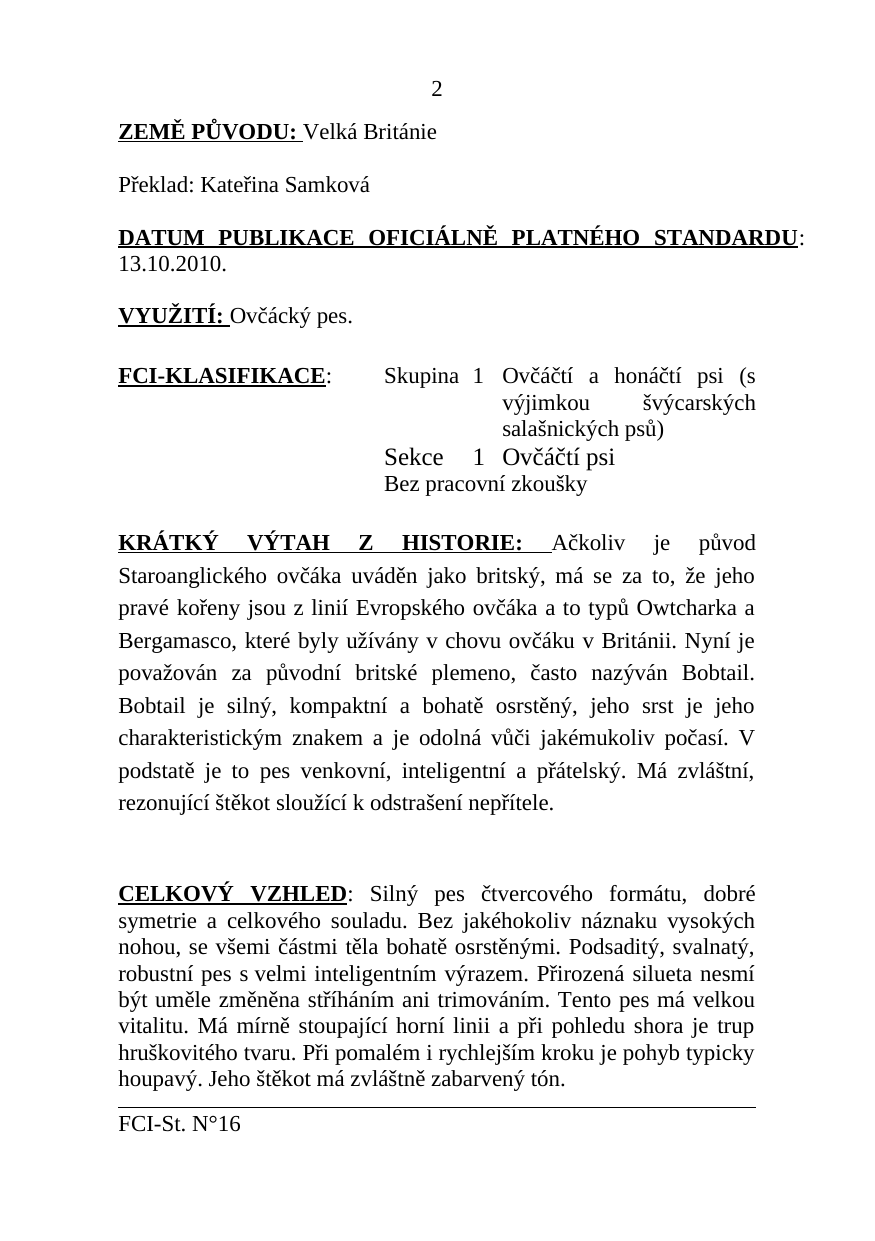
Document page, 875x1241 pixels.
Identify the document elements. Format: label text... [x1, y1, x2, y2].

text ZEMĚ PŮVODU: Velká Británie [118, 118, 805, 144]
text VYUŽITÍ: Ovčácký pes. [118, 303, 805, 329]
text Překlad: Kateřina Samková [118, 171, 805, 197]
text CELKOVÝ VZHLED: Silný pes čtvercového formátu, dobré symetrie a celkového souladu. Bez jakéhokoliv náznaku vysokých nohou, se všemi částmi těla bohatě osrstěnými. Podsaditý, svalnatý, robustní pes s velmi inteligentním výrazem. Přirozená silueta nesmí být uměle změněna stříháním ani trimováním. Tento pes má velkou vitalitu. Má mírně stoupající horní linii a při pohledu shora je trup hruškovitého tvaru. Při pomalém i rychlejším kroku je pohyb typicky houpavý. Jeho štěkot má zvláštně zabarvený tón. [118, 881, 756, 1091]
text Bez pracovní zkoušky [118, 470, 756, 497]
text Sekce 1 Ovčáčtí psi [118, 442, 756, 470]
text KRÁTKÝ VÝTAH Z HISTORIE: Ačkoliv je původ Staroanglického ovčáka uváděn jako britský, má se za to, že jeho pravé kořeny jsou z linií Evropského ovčáka a to typů Owtcharka a Bergamasco, které byly užívány v chovu ovčáku v Británii. Nyní je považován za původní britské plemeno, často nazýván Bobtail. Bobtail je silný, kompaktní a bohatě osrstěný, jeho srst je jeho charakteristickým znakem a je odolná vůči jakémukoliv počasí. V podstatě je to pes venkovní, inteligentní a přátelský. Má zvláštní, rezonující štěkot sloužící k odstrašení nepřítele. [118, 523, 756, 816]
text DATUM PUBLIKACE OFICIÁLNĚ PLATNÉHO STANDARDU: 13.10.2010. [118, 223, 805, 276]
text FCI-KLASIFIKACE: Skupina 1 Ovčáčtí a honáčtí psi (s výjimkou švýcarských salašnických psů) [118, 362, 756, 442]
